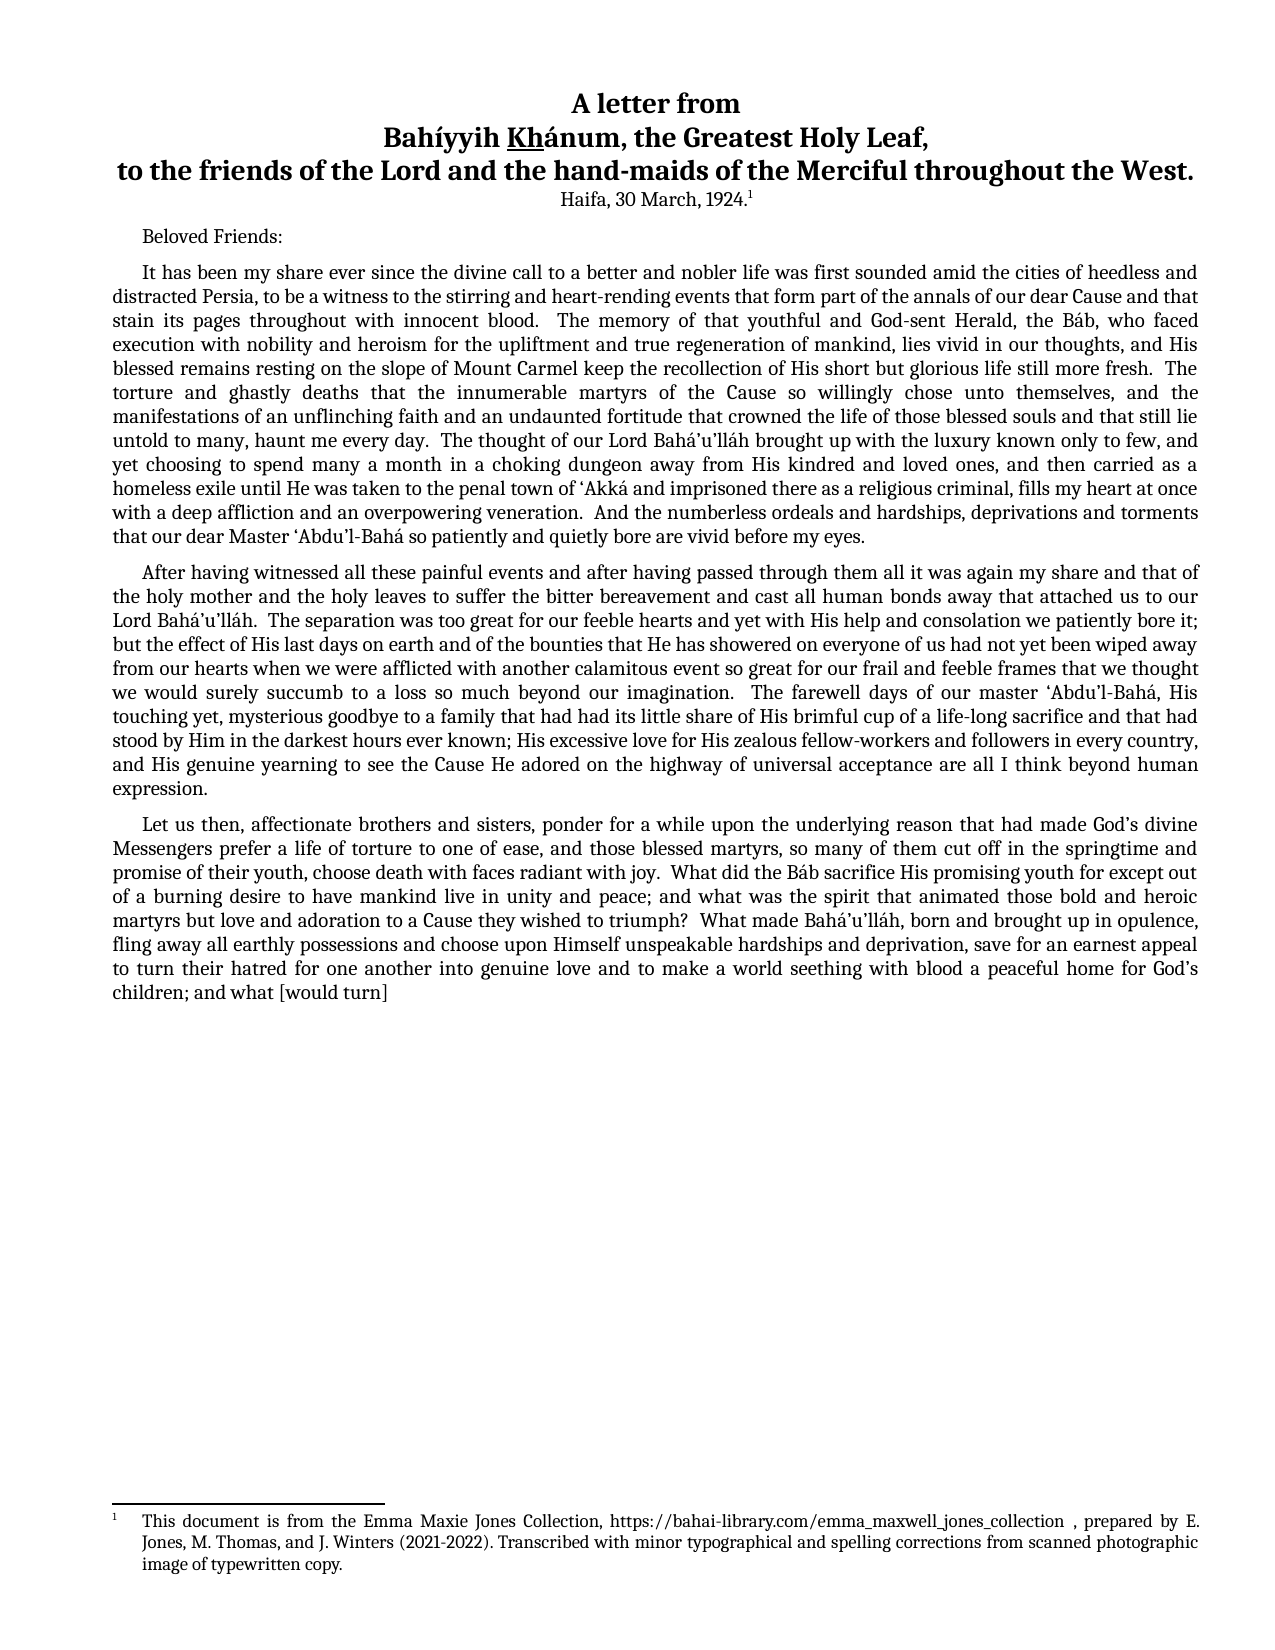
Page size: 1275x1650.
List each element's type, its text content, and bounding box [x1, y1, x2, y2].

text After having witnessed all these painful events and after having passed through them all it was again my share and that of the holy mother and the holy leaves to suffer the bitter bereavement and cast all human bonds away that attached us to our Lord Bahá’u’lláh. The separation was too great for our feeble hearts and yet with His help and consolation we patiently bore it; but the effect of His last days on earth and of the bounties that He has showered on everyone of us had not yet been wiped away from our hearts when we were afflicted with another calamitous event so great for our frail and feeble frames that we thought we would surely succumb to a loss so much beyond our imagination. The farewell days of our master ‘Abdu’l-Bahá, His touching yet, mysterious goodbye to a family that had had its little share of His brimful cup of a life-long sacrifice and that had stood by Him in the darkest hours ever known; His excessive love for His zealous fellow-workers and followers in every country, and His genuine yearning to see the Cause He adored on the highway of universal acceptance are all I think beyond human expression. [112, 561, 1200, 801]
text Beloved Friends: [112, 224, 1200, 248]
text Let us then, affectionate brothers and sisters, ponder for a while upon the underlying reason that had made God’s divine Messengers prefer a life of torture to one of ease, and those blessed martyrs, so many of them cut off in the springtime and promise of their youth, choose death with faces radiant with joy. What did the Báb sacrifice His promising youth for except out of a burning desire to have mankind live in unity and peace; and what was the spirit that animated those bold and heroic martyrs but love and adoration to a Cause they wished to triumph? What made Bahá’u’lláh, born and brought up in opulence, fling away all earthly possessions and choose upon Himself unspeakable hardships and deprivation, save for an earnest appeal to turn their hatred for one another into genuine love and to make a world seething with blood a peaceful home for God’s children; and what [would turn] [112, 813, 1200, 1005]
text Haifa, 30 March, 1924. [112, 188, 1200, 212]
text A letter from Bahíyyih Khánum, the Greatest Holy Leaf, to the friends of the Lord and the hand-maids of the Merciful throughout the West. [112, 87, 1200, 188]
text It has been my share ever since the divine call to a better and nobler life was first sounded amid the cities of heedless and distracted Persia, to be a witness to the stirring and heart-rending events that form part of the annals of our dear Cause and that stain its pages throughout with innocent blood. The memory of that youthful and God-sent Herald, the Báb, who faced execution with nobility and heroism for the upliftment and true regeneration of mankind, lies vivid in our thoughts, and His blessed remains resting on the slope of Mount Carmel keep the recollection of His short but glorious life still more fresh. The torture and ghastly deaths that the innumerable martyrs of the Cause so willingly chose unto themselves, and the manifestations of an unflinching faith and an undaunted fortitude that crowned the life of those blessed souls and that still lie untold to many, haunt me every day. The thought of our Lord Bahá’u’lláh brought up with the luxury known only to few, and yet choosing to spend many a month in a choking dungeon away from His kindred and loved ones, and then carried as a homeless exile until He was taken to the penal town of ‘Akká and imprisoned there as a religious criminal, fills my heart at once with a deep affliction and an overpowering veneration. And the numberless ordeals and hardships, deprivations and torments that our dear Master ‘Abdu’l-Bahá so patiently and quietly bore are vivid before my eyes. [112, 261, 1200, 548]
